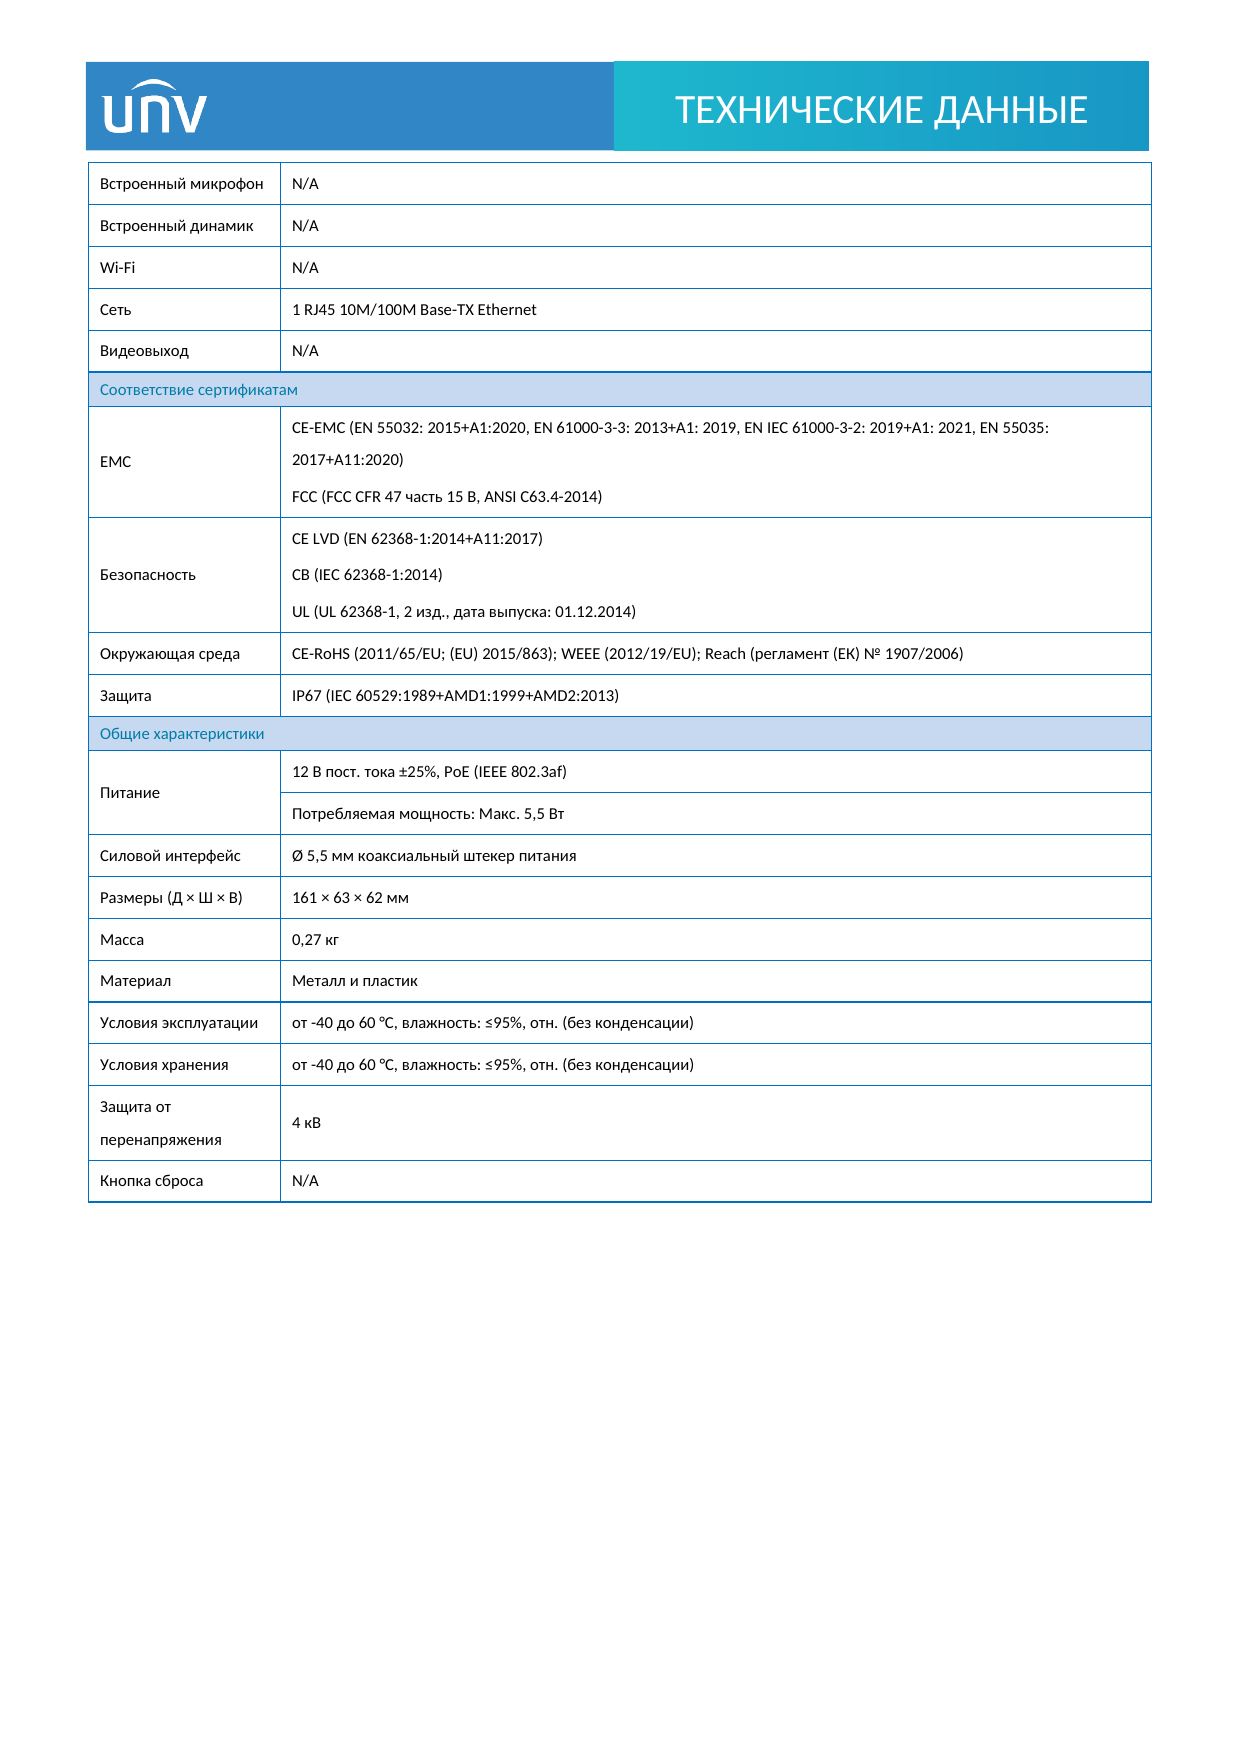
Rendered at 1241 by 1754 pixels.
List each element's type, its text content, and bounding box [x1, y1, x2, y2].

table_cell Кнопка сброса [89, 1161, 280, 1201]
table_cell Размеры (Д × Ш × В) [89, 877, 280, 918]
table_cell Потребляемая мощность: Макс. 5,5 Вт [281, 793, 1151, 834]
table_cell N/A [281, 331, 1151, 371]
table_cell Ø 5,5 мм коаксиальный штекер питания [281, 835, 1151, 876]
table_cell Питание [89, 751, 280, 834]
table_cell N/A [281, 205, 1151, 246]
table_cell Соответствие сертификатам [89, 373, 1151, 406]
table_cell Защита от перенапряжения [89, 1086, 280, 1159]
table_cell CE-RoHS (2011/65/EU; (EU) 2015/863); WEEE (2012/19/EU); Reach (регламент (ЕК) № 1907/2006) [281, 633, 1151, 674]
table_cell Материал [89, 961, 280, 1001]
table_cell Wi-Fi [89, 247, 280, 288]
table_cell N/A [281, 247, 1151, 288]
table_cell Металл и пластик [281, 961, 1151, 1001]
table_cell Окружающая среда [89, 633, 280, 674]
table_cell 161 × 63 × 62 мм [281, 877, 1151, 918]
table_cell CE-EMC (EN 55032: 2015+A1:2020, EN 61000-3-3: 2013+A1: 2019, EN IEC 61000-3-2: 2019+A1: 2021, EN 55035: 2017+A11:2020) FCC (FCC CFR 47 часть 15 B, ANSI C63.4-2014) [281, 407, 1151, 517]
table_cell 1 RJ45 10M/100M Base-TX Ethernet [281, 289, 1151, 329]
table_cell от -40 до 60 °C, влажность: ≤95%, отн. (без конденсации) [281, 1044, 1151, 1085]
table_cell Защита [89, 675, 280, 716]
table_cell 4 кВ [281, 1086, 1151, 1159]
table_cell Условия хранения [89, 1044, 280, 1085]
table_cell от -40 до 60 °C, влажность: ≤95%, отн. (без конденсации) [281, 1003, 1151, 1043]
table_cell N/A [281, 163, 1151, 204]
table_cell Видеовыход [89, 331, 280, 371]
table_cell CE LVD (EN 62368-1:2014+A11:2017) CB (IEC 62368-1:2014) UL (UL 62368-1, 2 изд., дата выпуска: 01.12.2014) [281, 518, 1151, 632]
table_cell Встроенный динамик [89, 205, 280, 246]
table_cell 12 В пост. тока ±25%, PoE (IEEE 802.3af) [281, 751, 1151, 792]
table_cell Общие характеристики [89, 717, 1151, 750]
table_cell Масса [89, 919, 280, 959]
picture [101, 79, 207, 133]
table_cell Условия эксплуатации [89, 1003, 280, 1043]
table_cell N/A [281, 1161, 1151, 1201]
table_cell Безопасность [89, 518, 280, 632]
table_cell EMC [89, 407, 280, 517]
table_cell 0,27 кг [281, 919, 1151, 959]
table_cell Сеть [89, 289, 280, 329]
table_cell Встроенный микрофон [89, 163, 280, 204]
table_cell Силовой интерфейс [89, 835, 280, 876]
table_cell IP67 (IEC 60529:1989+AMD1:1999+AMD2:2013) [281, 675, 1151, 716]
